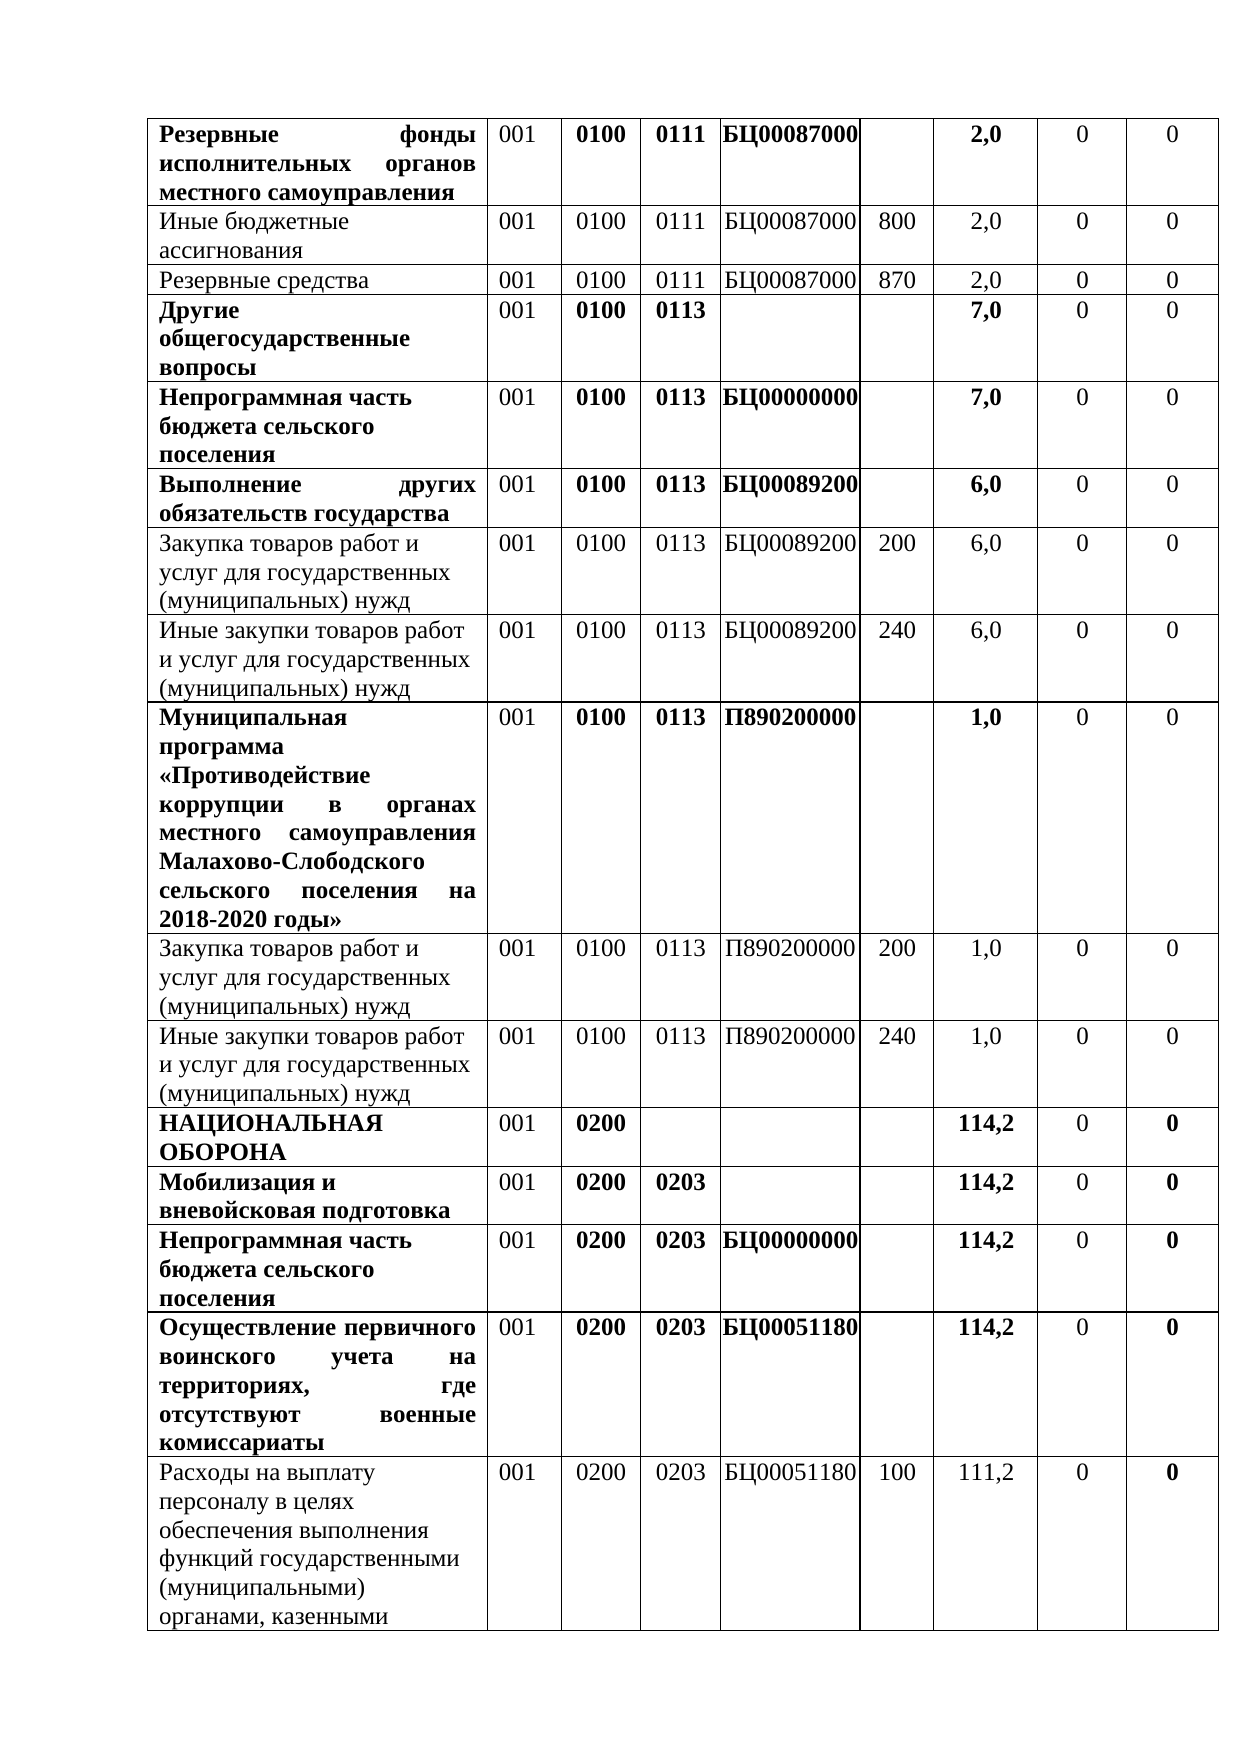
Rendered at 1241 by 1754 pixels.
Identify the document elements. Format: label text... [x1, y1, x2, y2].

table_cell 6,0 [934, 469, 1037, 527]
table_cell 7,0 [934, 382, 1037, 468]
table_cell 0 [1127, 703, 1218, 932]
table_cell 0111 [641, 206, 720, 264]
table_cell 0100 [562, 382, 640, 468]
table_cell БЦ00051180 [721, 1313, 859, 1456]
table_cell Закупка товаров работ и услуг для государственных (муниципальных) нужд [148, 528, 487, 614]
table_cell 6,0 [934, 528, 1037, 614]
table_cell 0 [1038, 1108, 1126, 1166]
table_cell 0 [1038, 703, 1126, 932]
table_cell 0 [1127, 1457, 1218, 1630]
table_cell 001 [488, 1313, 561, 1456]
table_cell 200 [861, 528, 933, 614]
table_cell 1,0 [934, 703, 1037, 932]
table_cell 0 [1038, 1167, 1126, 1224]
table_cell П890200000 [721, 703, 859, 932]
table_cell 001 [488, 469, 561, 527]
table_cell 0113 [641, 469, 720, 527]
table_cell 001 [488, 1167, 561, 1224]
table_cell [721, 1108, 859, 1166]
table_cell [861, 1313, 933, 1456]
table_cell БЦ00000000 [721, 1225, 859, 1311]
table_cell 0 [1038, 295, 1126, 381]
table_cell 0 [1038, 1021, 1126, 1107]
table_cell 0111 [641, 265, 720, 294]
table_cell 001 [488, 1225, 561, 1311]
table_cell Иные бюджетные ассигнования [148, 206, 487, 264]
table_cell 001 [488, 703, 561, 932]
table_cell БЦ00089200 [721, 615, 859, 701]
table_cell [861, 1167, 933, 1224]
table_cell 0 [1127, 265, 1218, 294]
table_cell 0 [1127, 934, 1218, 1020]
table_cell 7,0 [934, 295, 1037, 381]
table_cell БЦ00087000 [721, 119, 859, 205]
table_cell 001 [488, 1457, 561, 1630]
table_cell Непрограммная часть бюджета сельского поселения [148, 382, 487, 468]
table_cell 0 [1038, 119, 1126, 205]
table_cell 0 [1038, 1457, 1126, 1630]
table_cell 001 [488, 119, 561, 205]
table_cell 0203 [641, 1225, 720, 1311]
table_cell Выполнение других обязательств государства [148, 469, 487, 527]
table_cell 001 [488, 934, 561, 1020]
table_cell БЦ00087000 [721, 265, 859, 294]
table_cell 1,0 [934, 934, 1037, 1020]
table_cell 0113 [641, 934, 720, 1020]
table_cell 001 [488, 615, 561, 701]
table_cell Другие общегосударственные вопросы [148, 295, 487, 381]
table_cell 0 [1038, 1313, 1126, 1456]
table_cell Иные закупки товаров работ и услуг для государственных (муниципальных) нужд [148, 615, 487, 701]
table_cell 001 [488, 1108, 561, 1166]
table_cell 0200 [562, 1225, 640, 1311]
table_cell Закупка товаров работ и услуг для государственных (муниципальных) нужд [148, 934, 487, 1020]
table_cell 0100 [562, 206, 640, 264]
table_cell 0100 [562, 265, 640, 294]
table_cell 0 [1127, 1108, 1218, 1166]
table_cell 0100 [562, 703, 640, 932]
table_cell 6,0 [934, 615, 1037, 701]
table_cell [861, 703, 933, 932]
table_cell 001 [488, 1021, 561, 1107]
table_cell 114,2 [934, 1108, 1037, 1166]
table_cell БЦ00000000 [721, 382, 859, 468]
table_cell 0200 [562, 1457, 640, 1630]
table_cell 0100 [562, 934, 640, 1020]
table_cell 001 [488, 382, 561, 468]
table_cell 0113 [641, 528, 720, 614]
table_cell 0203 [641, 1457, 720, 1630]
table_cell [721, 1167, 859, 1224]
table_cell 114,2 [934, 1167, 1037, 1224]
table_cell 0113 [641, 703, 720, 932]
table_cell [148, 1457, 487, 1630]
table_cell 0113 [641, 1021, 720, 1107]
table_cell 0113 [641, 295, 720, 381]
table_cell 0100 [562, 1021, 640, 1107]
table_cell 0 [1127, 295, 1218, 381]
table_cell 0 [1038, 934, 1126, 1020]
table_cell Резервные средства [148, 265, 487, 294]
table_cell Осуществление первичного воинского учета на территориях, где отсутствуют военные комиссариаты [148, 1313, 487, 1456]
table_cell 001 [488, 265, 561, 294]
table_cell 0111 [641, 119, 720, 205]
table_cell 0100 [562, 615, 640, 701]
table_cell Муниципальная программа «Противодействие коррупции в органах местного самоуправления Малахово-Слободского сельского поселения на 2018-2020 годы» [148, 703, 487, 932]
table_cell [861, 382, 933, 468]
table_cell 0 [1127, 382, 1218, 468]
table_cell 0 [1127, 528, 1218, 614]
table_cell [861, 295, 933, 381]
table_cell 0203 [641, 1167, 720, 1224]
table_cell 0 [1127, 119, 1218, 205]
table_cell [861, 1108, 933, 1166]
table_cell [861, 119, 933, 205]
table_cell 2,0 [934, 265, 1037, 294]
table_cell [861, 1225, 933, 1311]
table_cell 1,0 [934, 1021, 1037, 1107]
table_cell 0 [1038, 615, 1126, 701]
table_cell 0 [1038, 469, 1126, 527]
table_cell 0200 [562, 1313, 640, 1456]
table_cell 001 [488, 206, 561, 264]
table_cell 0100 [562, 469, 640, 527]
table_cell 240 [861, 1021, 933, 1107]
table_cell П890200000 [721, 1021, 859, 1107]
table_cell БЦ00089200 [721, 469, 859, 527]
table_cell [721, 295, 859, 381]
table_cell 0200 [562, 1108, 640, 1166]
table_cell [861, 469, 933, 527]
table_cell 111,2 [934, 1457, 1037, 1630]
table_cell П890200000 [721, 934, 859, 1020]
table_cell 2,0 [934, 119, 1037, 205]
table_cell Мобилизация и вневойсковая подготовка [148, 1167, 487, 1224]
table_cell НАЦИОНАЛЬНАЯ ОБОРОНА [148, 1108, 487, 1166]
table_cell Иные закупки товаров работ и услуг для государственных (муниципальных) нужд [148, 1021, 487, 1107]
table_cell 114,2 [934, 1225, 1037, 1311]
table_cell 0203 [641, 1313, 720, 1456]
table_cell 870 [861, 265, 933, 294]
table_cell 0 [1038, 265, 1126, 294]
table_cell 0100 [562, 119, 640, 205]
table_cell 0200 [562, 1167, 640, 1224]
table_cell Резервные фонды исполнительных органов местного самоуправления [148, 119, 487, 205]
table_cell БЦ00087000 [721, 206, 859, 264]
table_cell 0100 [562, 295, 640, 381]
table_cell [641, 1108, 720, 1166]
table_cell БЦ00051180 [721, 1457, 859, 1630]
table_cell 001 [488, 528, 561, 614]
table_cell 0 [1127, 1021, 1218, 1107]
table_cell 0 [1127, 206, 1218, 264]
table_cell 240 [861, 615, 933, 701]
table_cell 0 [1127, 1167, 1218, 1224]
table_cell 0 [1127, 1225, 1218, 1311]
table_cell 800 [861, 206, 933, 264]
table_cell 0 [1038, 382, 1126, 468]
table_cell Непрограммная часть бюджета сельского поселения [148, 1225, 487, 1311]
table_cell 0113 [641, 615, 720, 701]
table_cell 114,2 [934, 1313, 1037, 1456]
table_cell 0 [1127, 469, 1218, 527]
table_cell 0 [1038, 206, 1126, 264]
table_cell 2,0 [934, 206, 1037, 264]
table_cell 001 [488, 295, 561, 381]
table_cell 0 [1127, 1313, 1218, 1456]
table_cell 200 [861, 934, 933, 1020]
table_cell 100 [861, 1457, 933, 1630]
table_cell 0113 [641, 382, 720, 468]
table_cell 0 [1038, 528, 1126, 614]
table_cell 0 [1127, 615, 1218, 701]
table_cell 0 [1038, 1225, 1126, 1311]
table_cell 0100 [562, 528, 640, 614]
table_cell БЦ00089200 [721, 528, 859, 614]
